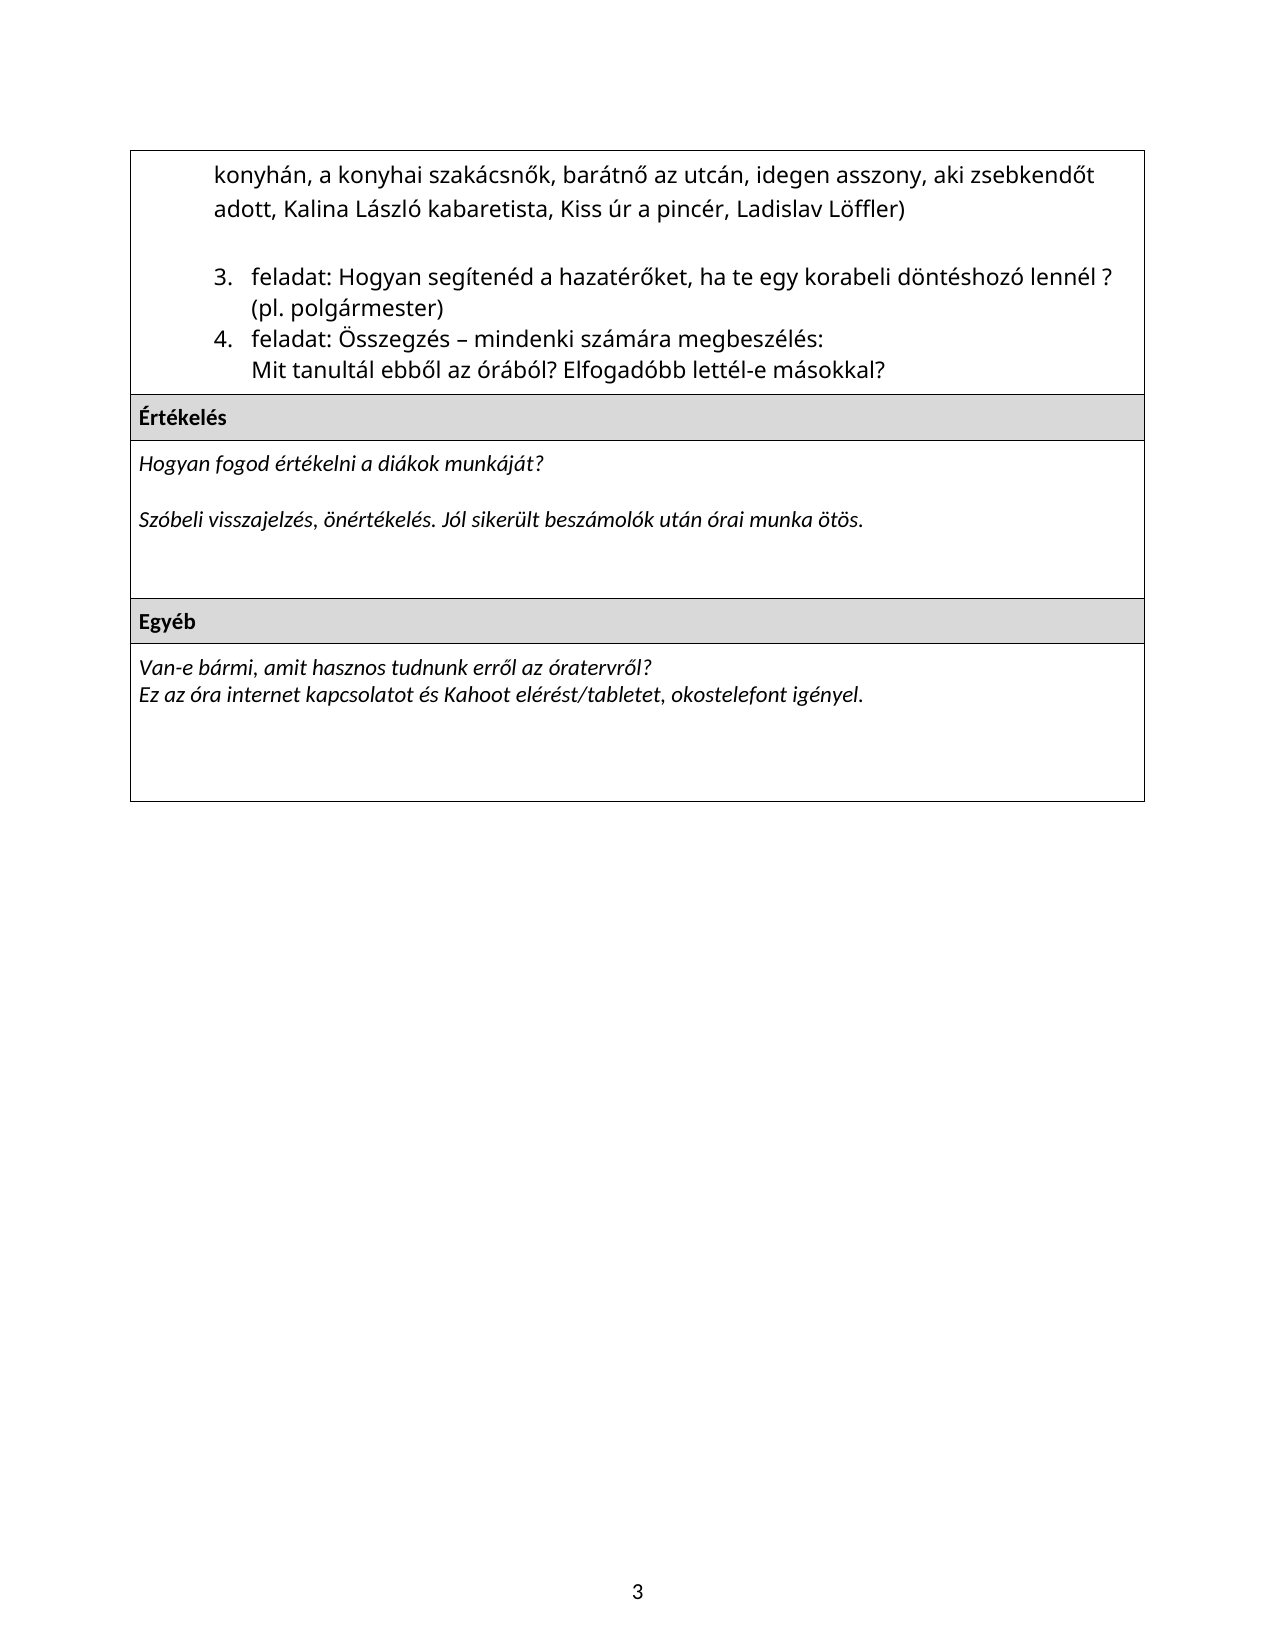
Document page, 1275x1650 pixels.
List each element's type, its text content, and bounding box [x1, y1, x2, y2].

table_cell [131, 151, 1144, 394]
table_cell Van-e bármi, amit hasznos tudnunk erről az óratervről? Ez az óra internet kapcsolatot és Kahoot elérést/tabletet, okostelefont igényel. [131, 644, 1144, 801]
table_cell Értékelés [131, 395, 1144, 440]
table_cell Egyéb [131, 599, 1144, 643]
table_cell Hogyan fogod értékelni a diákok munkáját? Szóbeli visszajelzés, önértékelés. Jól sikerült beszámolók után órai munka ötös. [131, 441, 1144, 597]
